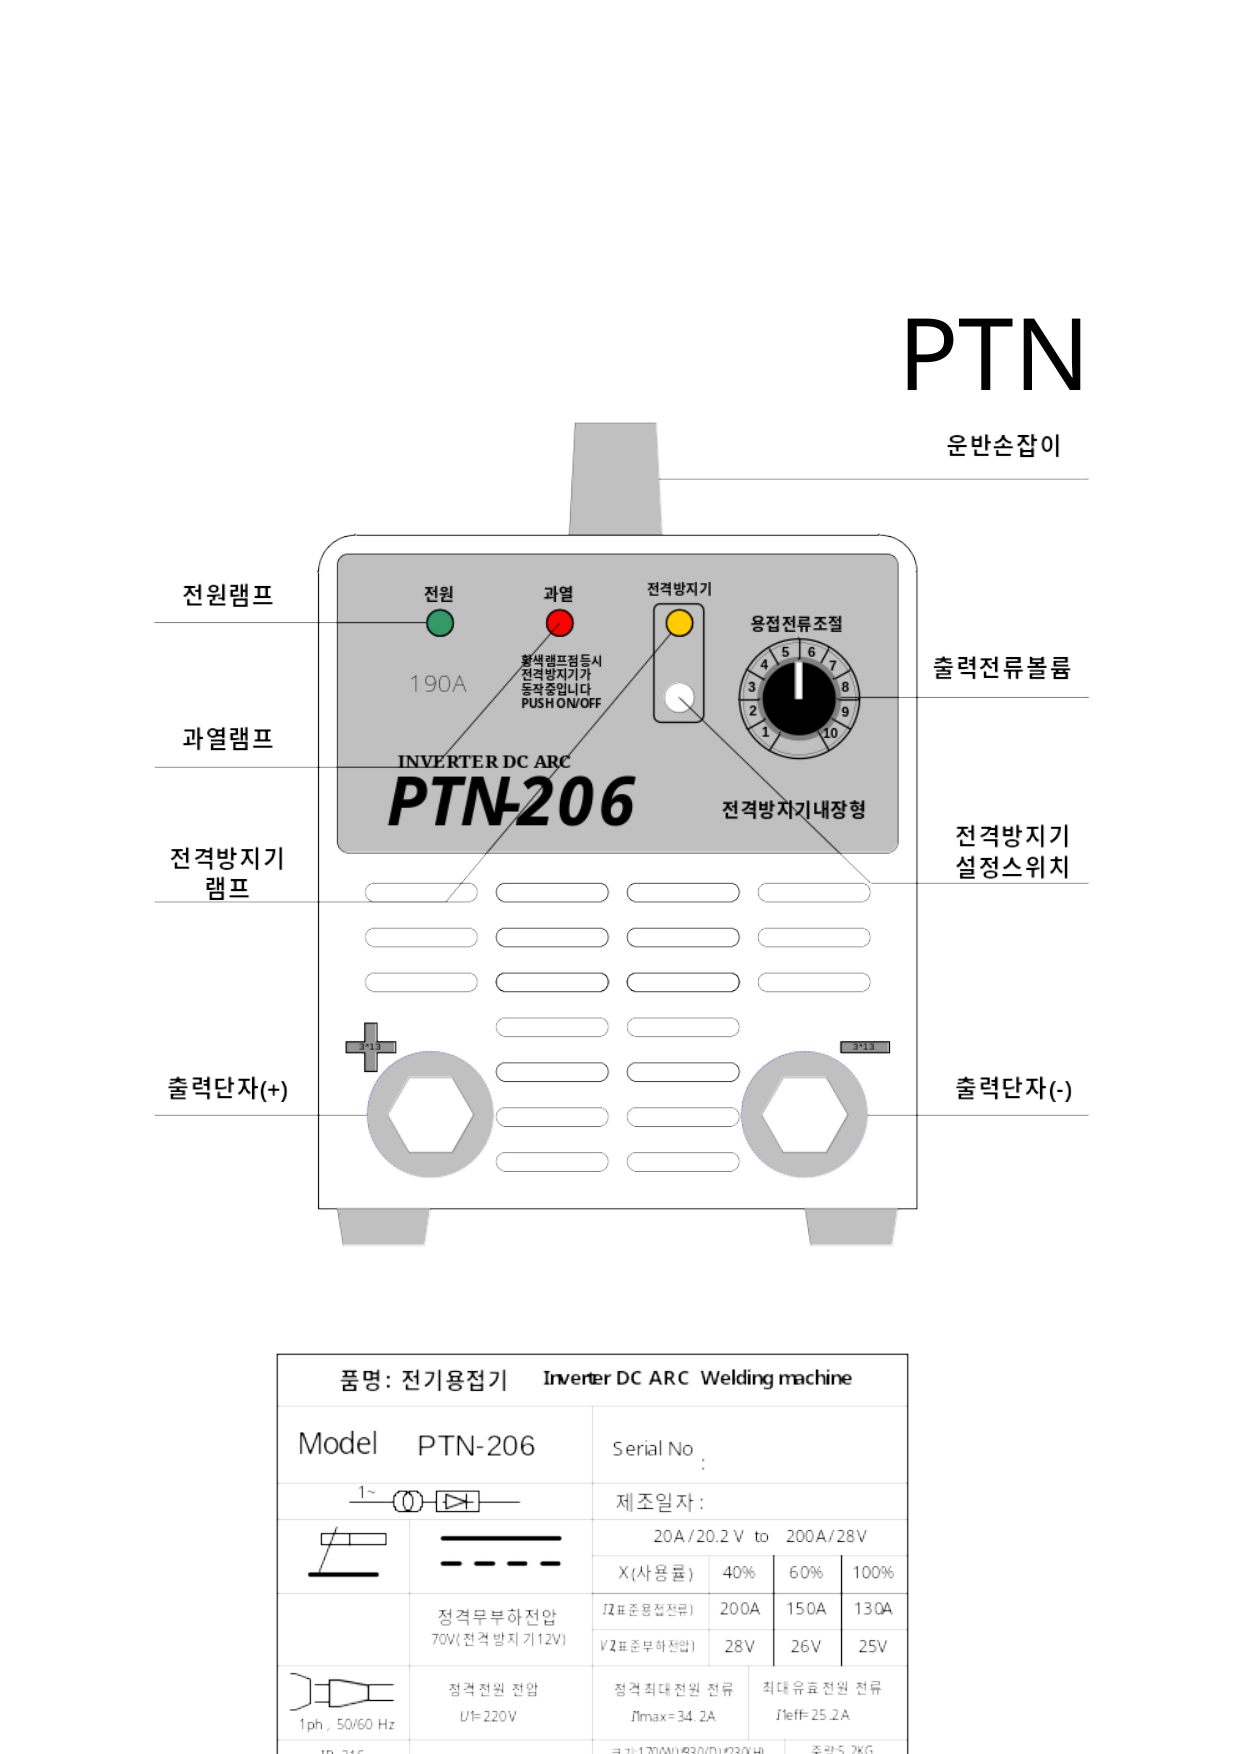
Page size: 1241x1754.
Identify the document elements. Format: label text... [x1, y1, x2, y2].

text PTN [150, 284, 1090, 420]
